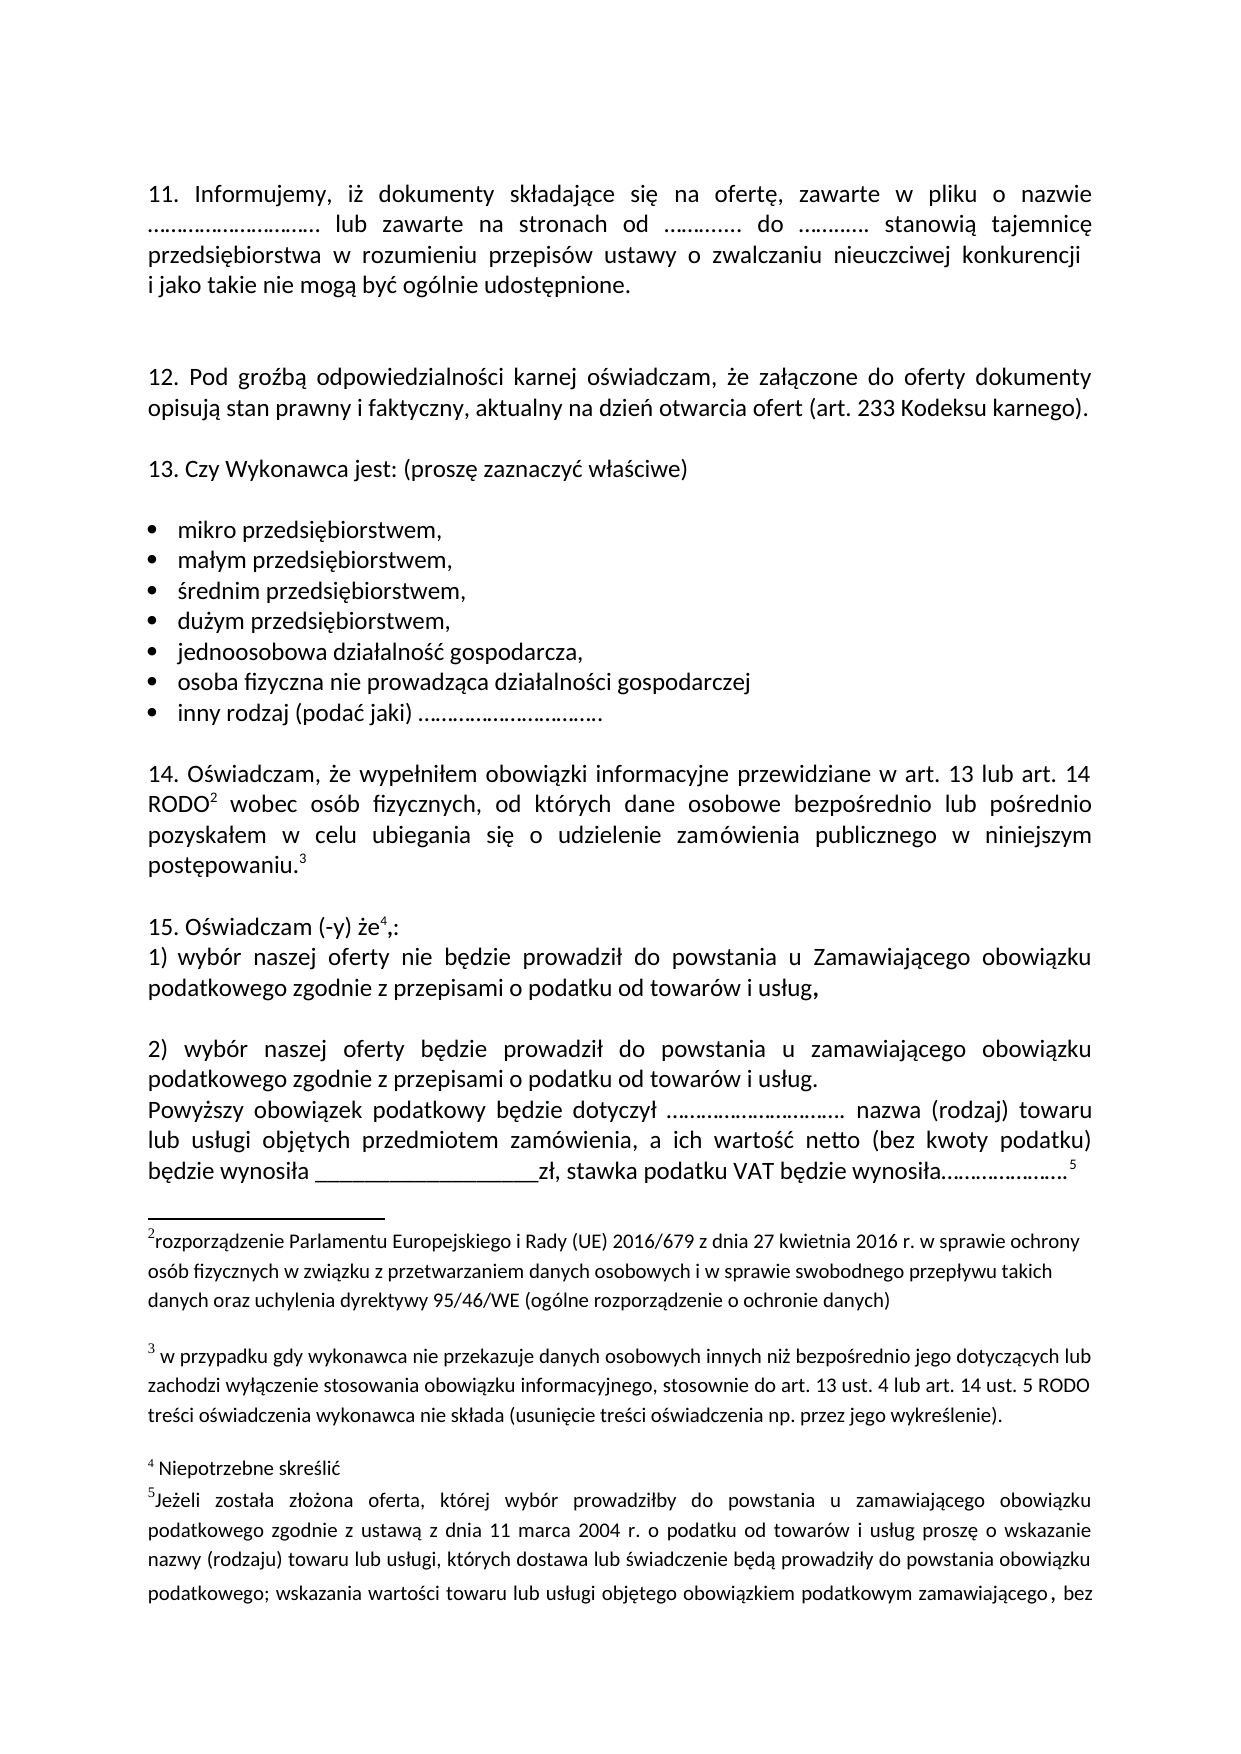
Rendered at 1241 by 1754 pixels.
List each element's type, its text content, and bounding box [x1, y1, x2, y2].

list 14. Oświadczam, że wypełniłem obowiązki informacyjne przewidziane w art. 13 lub art. 14 RODO wobec osób fizycznych, od których dane osobowe bezpośrednio lub pośrednio pozyskałem w celu ubiegania się o udzielenie zamówienia publicznego w niniejszym postępowaniu. [148, 758, 1093, 880]
list 12. Pod groźbą odpowiedzialności karnej oświadczam, że załączone do oferty dokumenty opisują stan prawny i faktyczny, aktualny na dzień otwarcia ofert (art. 233 Kodeksu karnego). [148, 361, 1093, 422]
list jednoosobowa działalność gospodarcza, [148, 636, 1093, 666]
text Powyższy obowiązek podatkowy będzie dotyczył …………………………. nazwa (rodzaj) towaru lub usługi objętych przedmiotem zamówienia, a ich wartość netto (bez kwoty podatku) będzie wynosiła __________________zł, stawka podatku VAT będzie wynosiła…………………. [148, 1094, 1093, 1185]
list 11. Informujemy, iż dokumenty składające się na ofertę, zawarte w pliku o nazwie ………………………… lub zawarte na stronach od ……….... do ……..…. stanowią tajemnicę przedsiębiorstwa w rozumieniu przepisów ustawy o zwalczaniu nieuczciwej konkurencji i jako takie nie mogą być ogólnie udostępnione. [148, 178, 1093, 300]
list osoba fizyczna nie prowadząca działalności gospodarczej [148, 666, 1093, 697]
list 13. Czy Wykonawca jest: (proszę zaznaczyć właściwe) [148, 453, 1093, 483]
text 15. Oświadczam (-y) że,: [148, 911, 1107, 941]
text 2) wybór naszej oferty będzie prowadził do powstania u zamawiającego obowiązku podatkowego zgodnie z przepisami o podatku od towarów i usług. [148, 1033, 1093, 1094]
list średnim przedsiębiorstwem, [148, 575, 1093, 605]
list dużym przedsiębiorstwem, [148, 605, 1093, 636]
list inny rodzaj (podać jaki) ………………………….. [148, 697, 1093, 727]
list mikro przedsiębiorstwem, [148, 514, 1093, 544]
list wybór naszej oferty nie będzie prowadził do powstania u Zamawiającego obowiązku podatkowego zgodnie z przepisami o podatku od towarów i usług, [148, 941, 1093, 1002]
list małym przedsiębiorstwem, [148, 544, 1093, 575]
